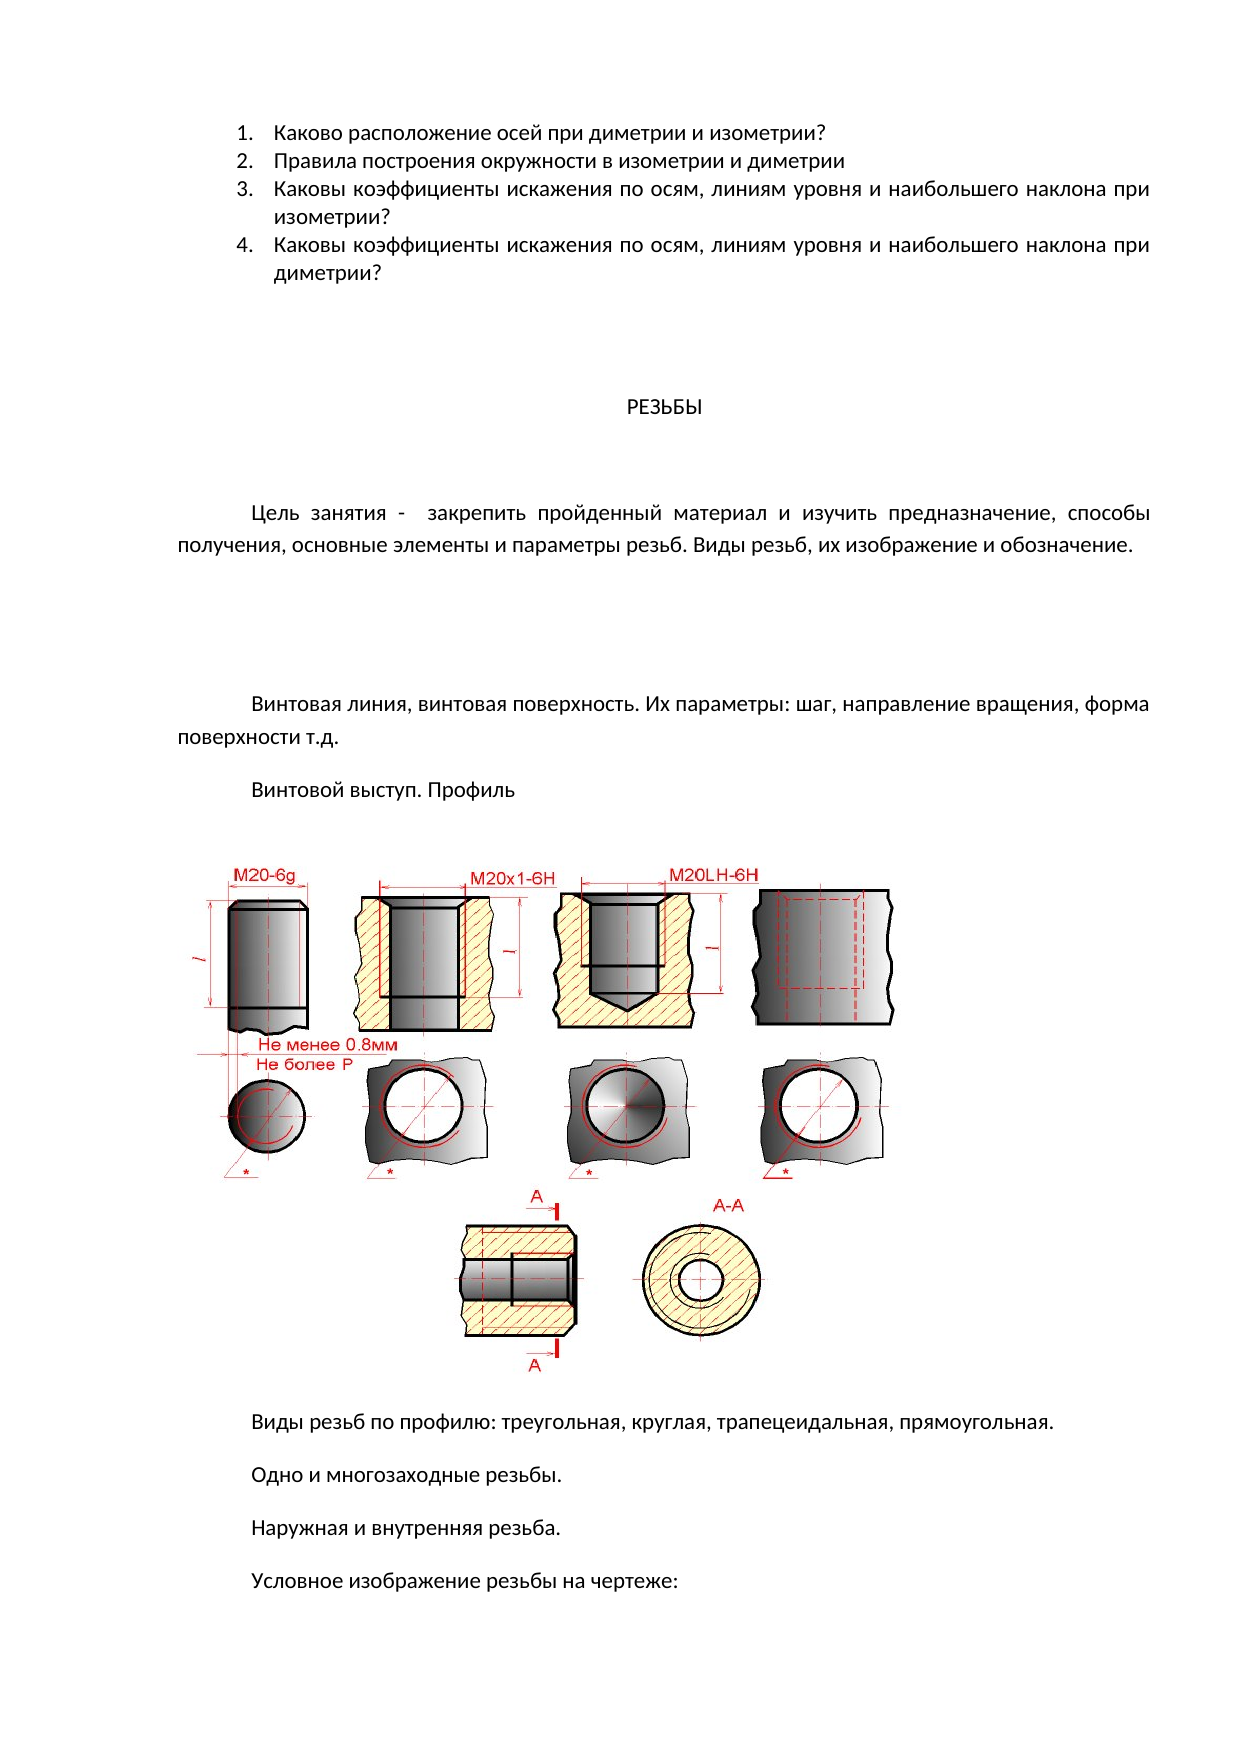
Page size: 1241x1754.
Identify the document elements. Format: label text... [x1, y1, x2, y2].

text Наружная и внутренняя резьба. [177, 1513, 1152, 1541]
list Каково расположение осей при диметрии и изометрии? [236, 118, 1152, 146]
list Правила построения окружности в изометрии и диметрии [236, 146, 1152, 174]
list Каковы коэффициенты искажения по осям, линиям уровня и наибольшего наклона при диметрии? [236, 230, 1152, 286]
text Цель занятия - закрепить пройденный материал и изучить предназначение, способы получения, основные элементы и параметры резьб. Виды резьб, их изображение и обозначение. [177, 498, 1152, 558]
text Одно и многозаходные резьбы. [177, 1460, 1152, 1488]
text Винтовой выступ. Профиль [177, 775, 1152, 803]
text РЕЗЬБЫ [177, 392, 1152, 420]
text Винтовая линия, винтовая поверхность. Их параметры: шаг, направление вращения, форма поверхности т.д. [177, 689, 1152, 750]
list Каковы коэффициенты искажения по осям, линиям уровня и наибольшего наклона при изометрии? [236, 174, 1152, 230]
text Условное изображение резьбы на чертеже: [177, 1566, 1152, 1594]
picture [177, 851, 916, 1379]
